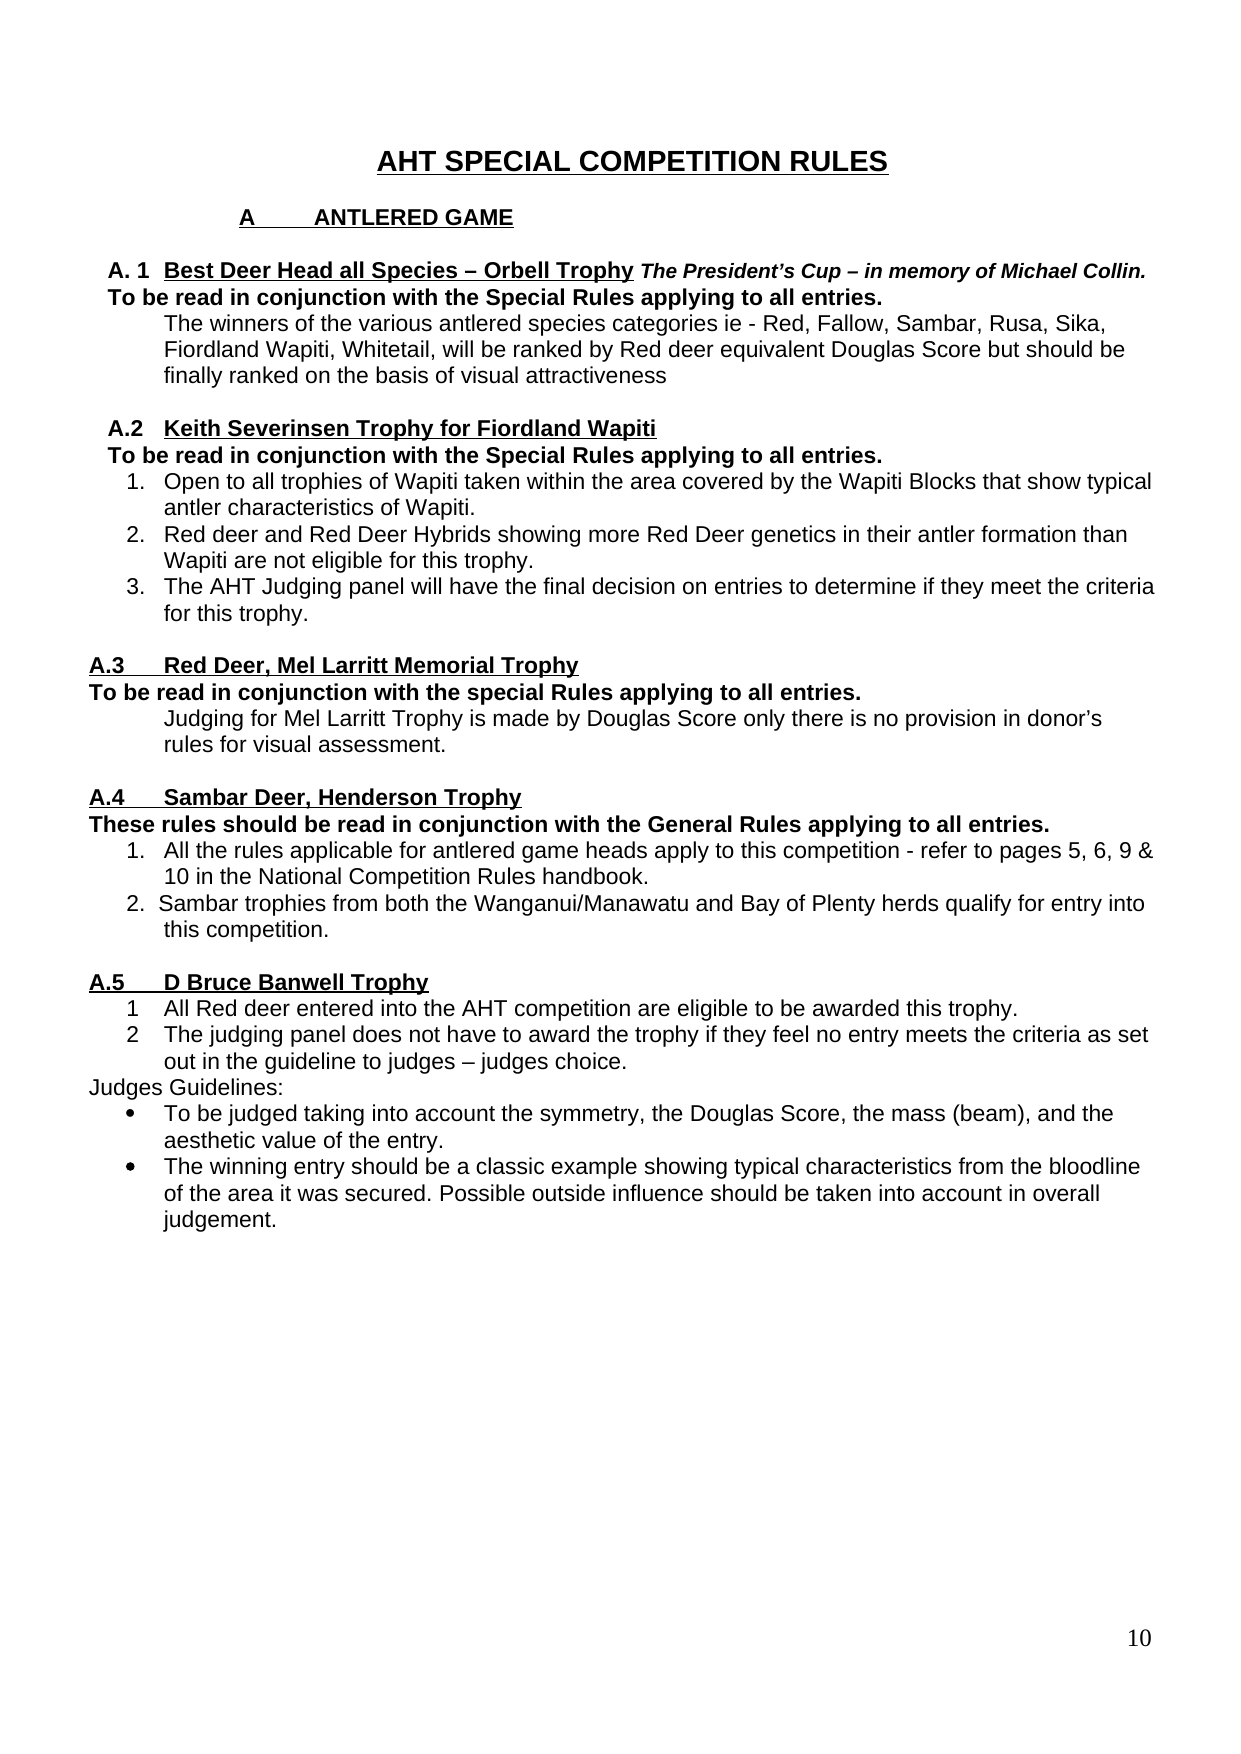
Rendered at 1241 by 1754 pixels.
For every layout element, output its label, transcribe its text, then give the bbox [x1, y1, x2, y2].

text A ANTLERED GAME [164, 204, 1158, 231]
text 2 The judging panel does not have to award the trophy if they feel no entry meets the criteria as set out in the guideline to judges – judges choice. [126, 1021, 1152, 1074]
text To be read in conjunction with the special Rules applying to all entries. [89, 679, 1158, 705]
list Red deer and Red Deer Hybrids showing more Red Deer genetics in their antler formation than Wapiti are not eligible for this trophy. [126, 521, 1158, 573]
text To be read in conjunction with the Special Rules applying to all entries. [89, 442, 1158, 468]
list The winning entry should be a classic example showing typical characteristics from the bloodline of the area it was secured. Possible outside influence should be taken into account in overall judgement. [126, 1153, 1152, 1232]
text The winners of the various antlered species categories ie - Red, Fallow, Sambar, Rusa, Sika, Fiordland Wapiti, Whitetail, will be ranked by Red deer equivalent Douglas Score but should be finally ranked on the basis of visual attractiveness [164, 310, 1158, 389]
text These rules should be read in conjunction with the General Rules applying to all entries. [89, 811, 1157, 837]
text A.4 Sambar Deer, Trophy [89, 784, 1157, 811]
text Judges Guidelines: [89, 1074, 1152, 1100]
text AHT SPECIAL COMPETITION RULES [89, 144, 1158, 178]
text Judging for Mel Larritt Trophy is made by Douglas Score only there is no provision in donor’s rules for visual assessment. [164, 705, 1157, 758]
text 2. Sambar trophies from both the Wanganui/Manawatu and Bay of Plenty herds qualify for entry into this competition. [126, 889, 1158, 942]
text To be read in conjunction with the Special Rules applying to all entries. [89, 283, 1158, 310]
text A. 1 Best Deer Head all Species – Orbell Trophy The President’s Cup – in memory of Michael Collin. [89, 257, 1158, 283]
list All Red deer entered into the AHT competition are eligible to be awarded this trophy. [126, 995, 1152, 1021]
text A.2 Keith Severinsen Trophy for Fiordland Wapiti [89, 415, 1158, 442]
list Open to all trophies of Wapiti taken within the area covered by the Wapiti Blocks that show typical antler characteristics of Wapiti. [126, 468, 1158, 521]
text A.3 , Mel Larritt Memorial Trophy [89, 652, 1158, 679]
text A.5 D Bruce Banwell Trophy [89, 969, 1158, 995]
text 1. All the rules applicable for antlered game heads apply to this competition - refer to pages 5, 6, 9 & 10 in the National Competition Rules handbook. [126, 837, 1158, 889]
list The AHT Judging panel will have the final decision on entries to determine if they meet the criteria for this trophy. [126, 573, 1158, 626]
list To be judged taking into account the symmetry, the Douglas Score, the mass (beam), and the aesthetic value of the entry. [126, 1100, 1152, 1153]
